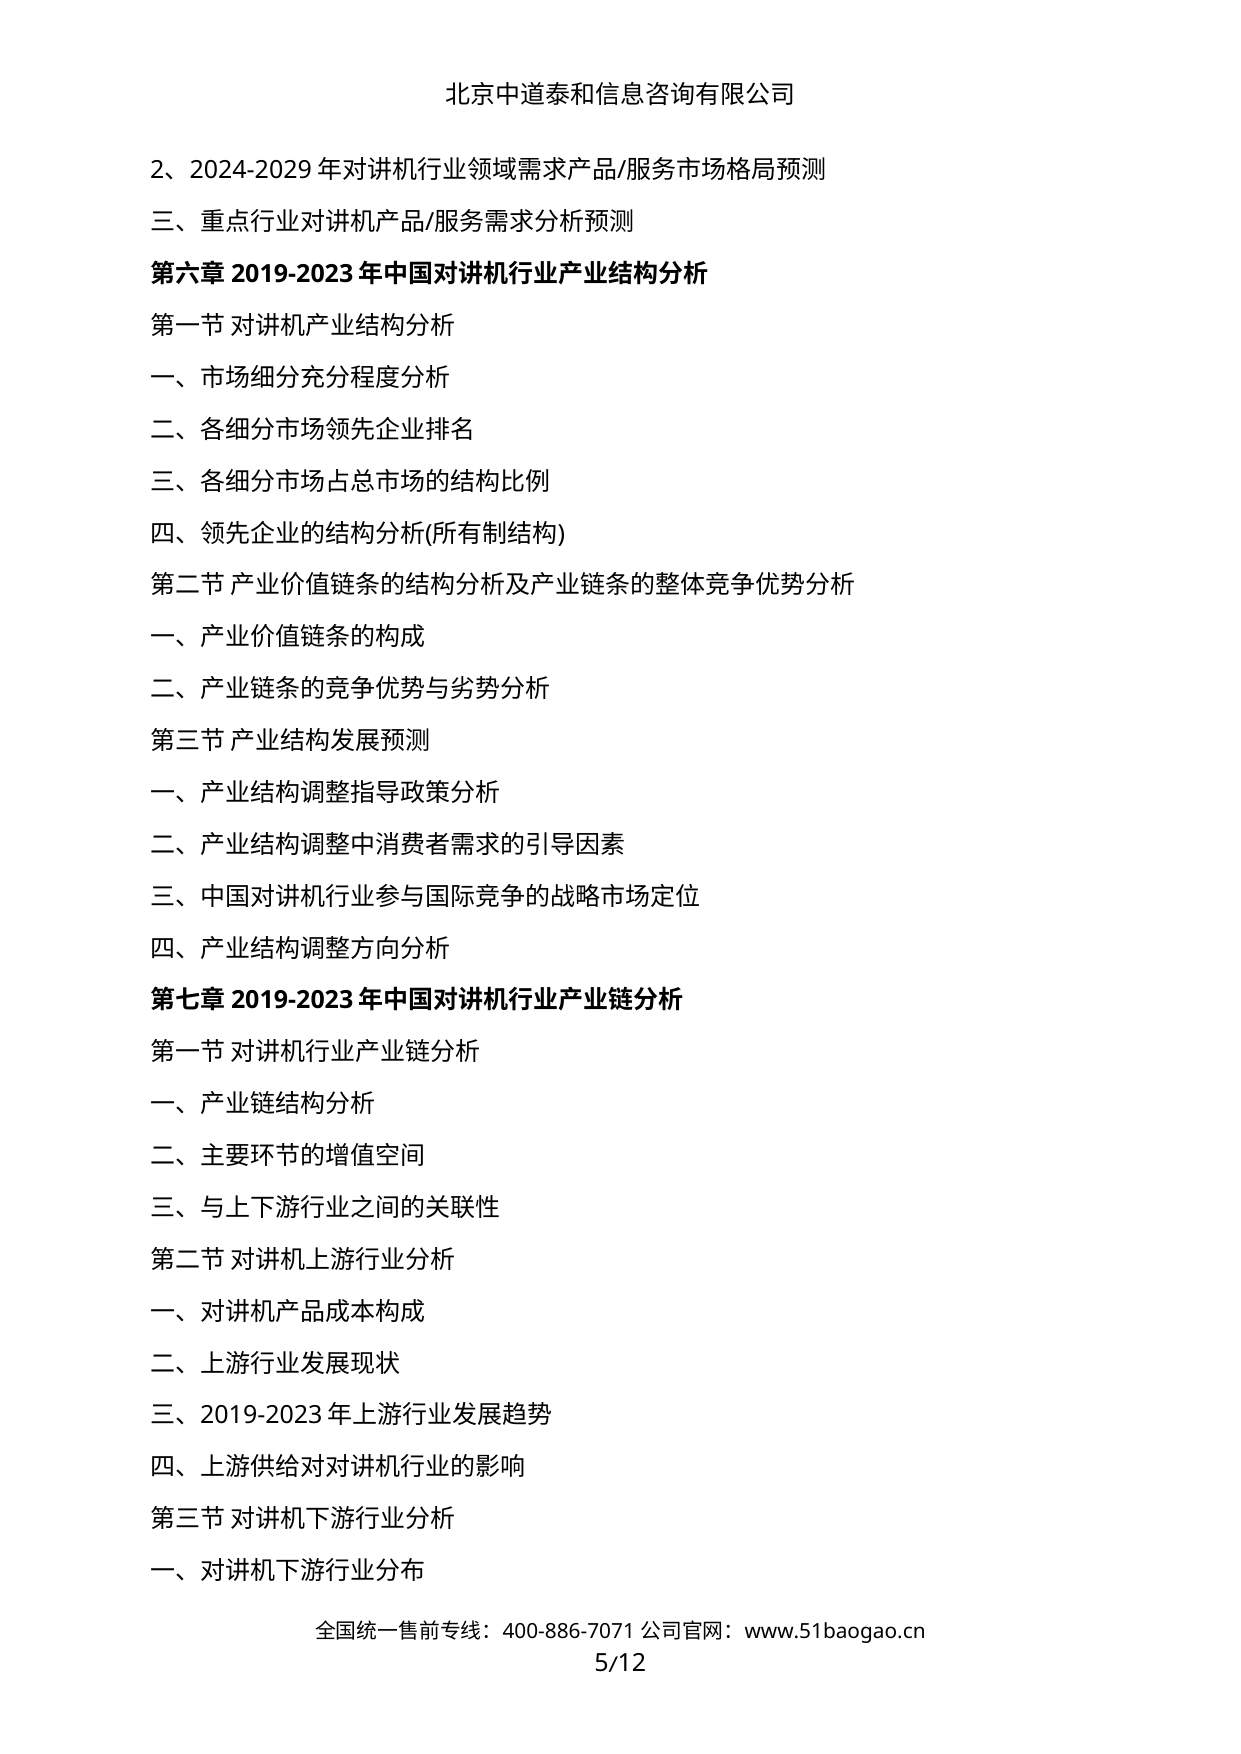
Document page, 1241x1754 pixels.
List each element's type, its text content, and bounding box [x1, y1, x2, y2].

text 二、主要环节的增值空间 [150, 1136, 1090, 1172]
text 二、产业结构调整中消费者需求的引导因素 [150, 824, 1090, 861]
text 三、2019-2023年上游行业发展趋势 [150, 1395, 1090, 1431]
text 三、重点行业对讲机产品/服务需求分析预测 [150, 202, 1090, 238]
text 一、产业价值链条的构成 [150, 617, 1090, 653]
text 一、产业结构调整指导政策分析 [150, 772, 1090, 809]
text 三、中国对讲机行业参与国际竞争的战略市场定位 [150, 876, 1090, 912]
text 一、市场细分充分程度分析 [150, 357, 1090, 394]
text 第二节 对讲机上游行业分析 [150, 1239, 1090, 1276]
text 三、与上下游行业之间的关联性 [150, 1187, 1090, 1224]
text 第一节 对讲机产业结构分析 [150, 306, 1090, 342]
text 第一节 对讲机行业产业链分析 [150, 1032, 1090, 1068]
text 四、产业结构调整方向分析 [150, 928, 1090, 964]
text 二、产业链条的竞争优势与劣势分析 [150, 669, 1090, 705]
text 四、上游供给对对讲机行业的影响 [150, 1447, 1090, 1483]
text 第三节 产业结构发展预测 [150, 721, 1090, 757]
text 一、对讲机产品成本构成 [150, 1291, 1090, 1327]
text 二、各细分市场领先企业排名 [150, 409, 1090, 446]
text 第三节 对讲机下游行业分析 [150, 1499, 1090, 1535]
text 四、领先企业的结构分析(所有制结构) [150, 513, 1090, 549]
text 第二节 产业价值链条的结构分析及产业链条的整体竞争优势分析 [150, 565, 1090, 601]
text 2、2024-2029年对讲机行业领域需求产品/服务市场格局预测 [150, 150, 1090, 186]
text 一、产业链结构分析 [150, 1084, 1090, 1120]
text 二、上游行业发展现状 [150, 1343, 1090, 1379]
text 三、各细分市场占总市场的结构比例 [150, 461, 1090, 497]
text 一、对讲机下游行业分布 [150, 1551, 1090, 1587]
text 第六章 2019-2023年中国对讲机行业产业结构分析 [150, 254, 1090, 290]
text 第七章 2019-2023年中国对讲机行业产业链分析 [150, 980, 1090, 1016]
